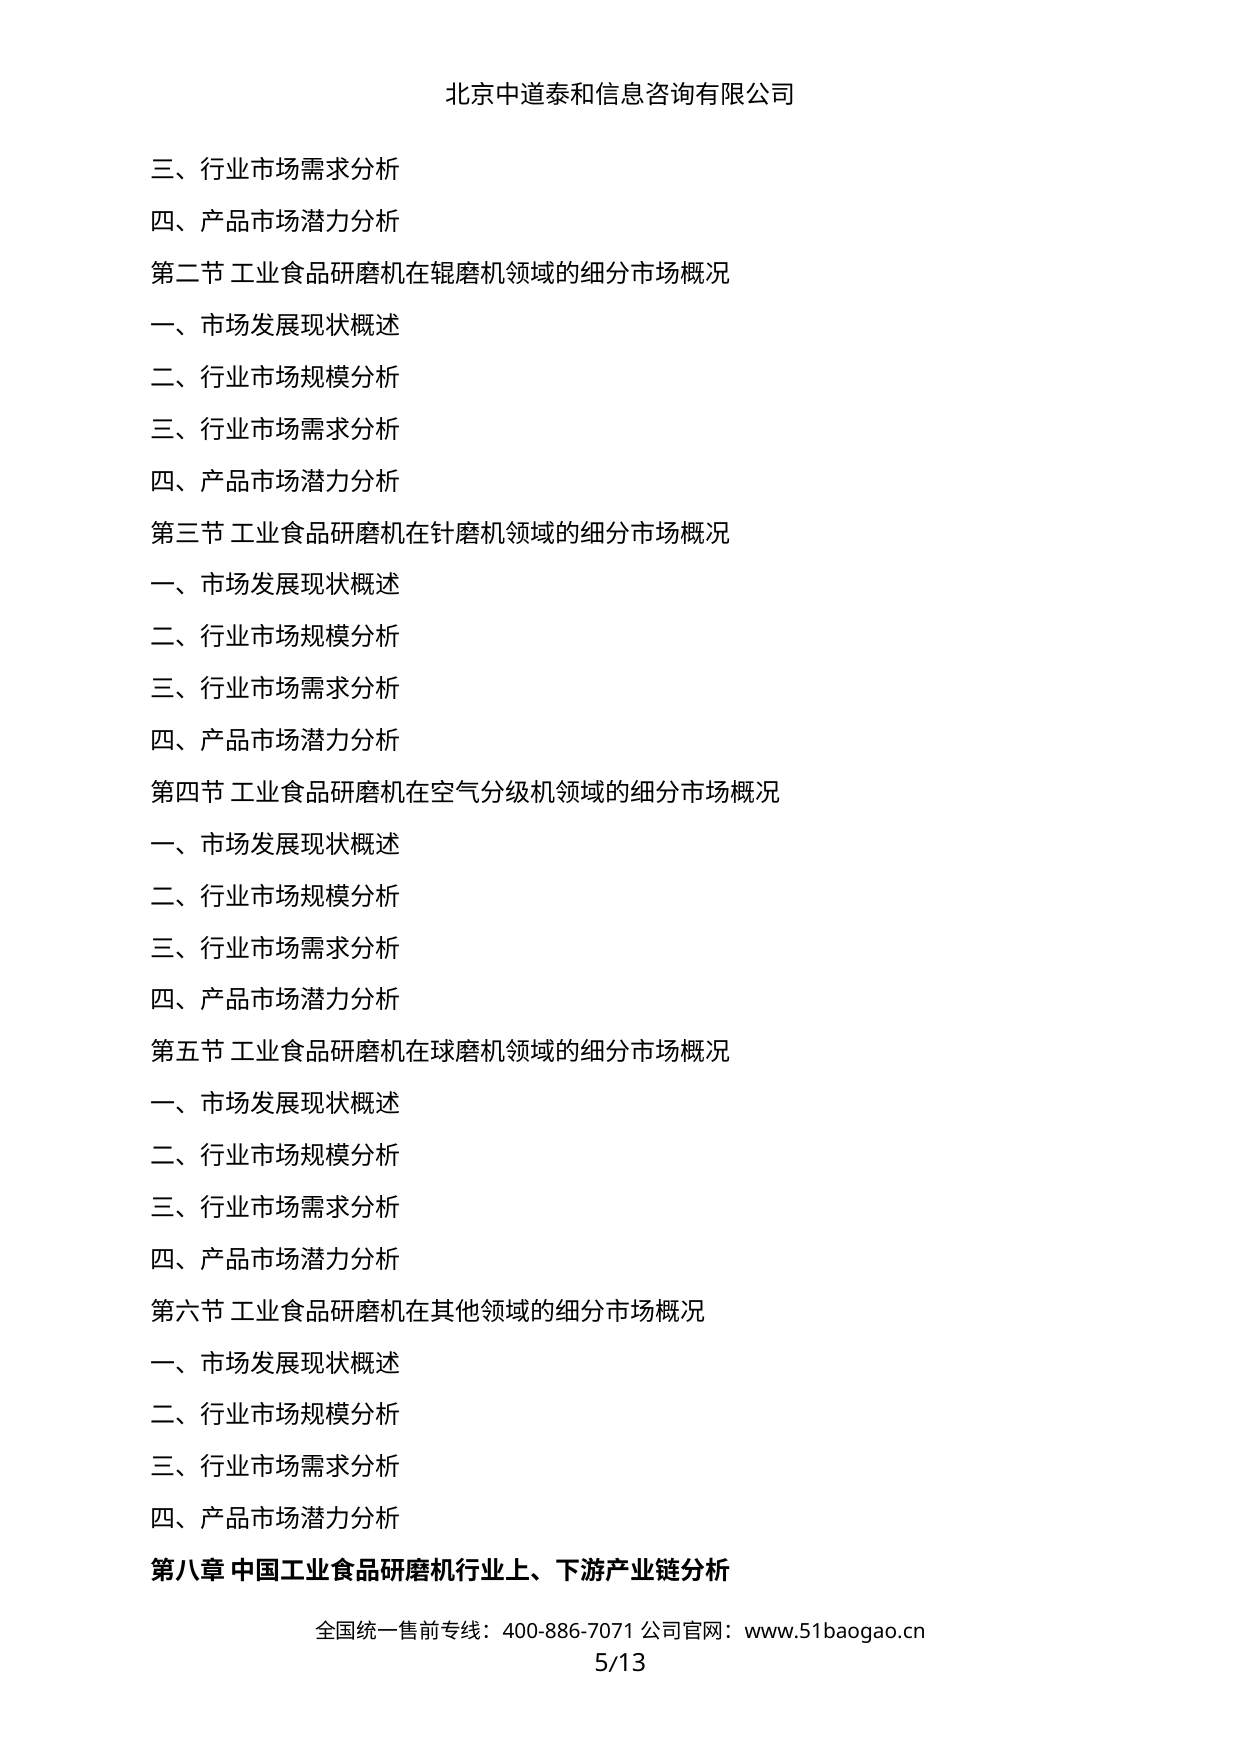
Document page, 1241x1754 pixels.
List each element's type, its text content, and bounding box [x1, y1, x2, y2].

text 四、产品市场潜力分析 [150, 1239, 1090, 1276]
text 一、市场发展现状概述 [150, 1343, 1090, 1379]
text 三、行业市场需求分析 [150, 409, 1090, 446]
text 第三节 工业食品研磨机在针磨机领域的细分市场概况 [150, 513, 1090, 549]
text 一、市场发展现状概述 [150, 306, 1090, 342]
text 二、行业市场规模分析 [150, 357, 1090, 394]
text 四、产品市场潜力分析 [150, 1499, 1090, 1535]
text 第二节 工业食品研磨机在辊磨机领域的细分市场概况 [150, 254, 1090, 290]
text 四、产品市场潜力分析 [150, 721, 1090, 757]
text 二、行业市场规模分析 [150, 876, 1090, 912]
text 四、产品市场潜力分析 [150, 202, 1090, 238]
text 第五节 工业食品研磨机在球磨机领域的细分市场概况 [150, 1032, 1090, 1068]
text 第六节 工业食品研磨机在其他领域的细分市场概况 [150, 1291, 1090, 1327]
text 三、行业市场需求分析 [150, 150, 1090, 186]
text 一、市场发展现状概述 [150, 824, 1090, 861]
text 一、市场发展现状概述 [150, 565, 1090, 601]
text 二、行业市场规模分析 [150, 1395, 1090, 1431]
text 二、行业市场规模分析 [150, 617, 1090, 653]
text 三、行业市场需求分析 [150, 669, 1090, 705]
text 四、产品市场潜力分析 [150, 461, 1090, 497]
text 二、行业市场规模分析 [150, 1136, 1090, 1172]
text 三、行业市场需求分析 [150, 1187, 1090, 1224]
text 三、行业市场需求分析 [150, 928, 1090, 964]
text 第四节 工业食品研磨机在空气分级机领域的细分市场概况 [150, 772, 1090, 809]
text 四、产品市场潜力分析 [150, 980, 1090, 1016]
text 第八章 中国工业食品研磨机行业上、下游产业链分析 [150, 1551, 1090, 1587]
text 一、市场发展现状概述 [150, 1084, 1090, 1120]
text 三、行业市场需求分析 [150, 1447, 1090, 1483]
